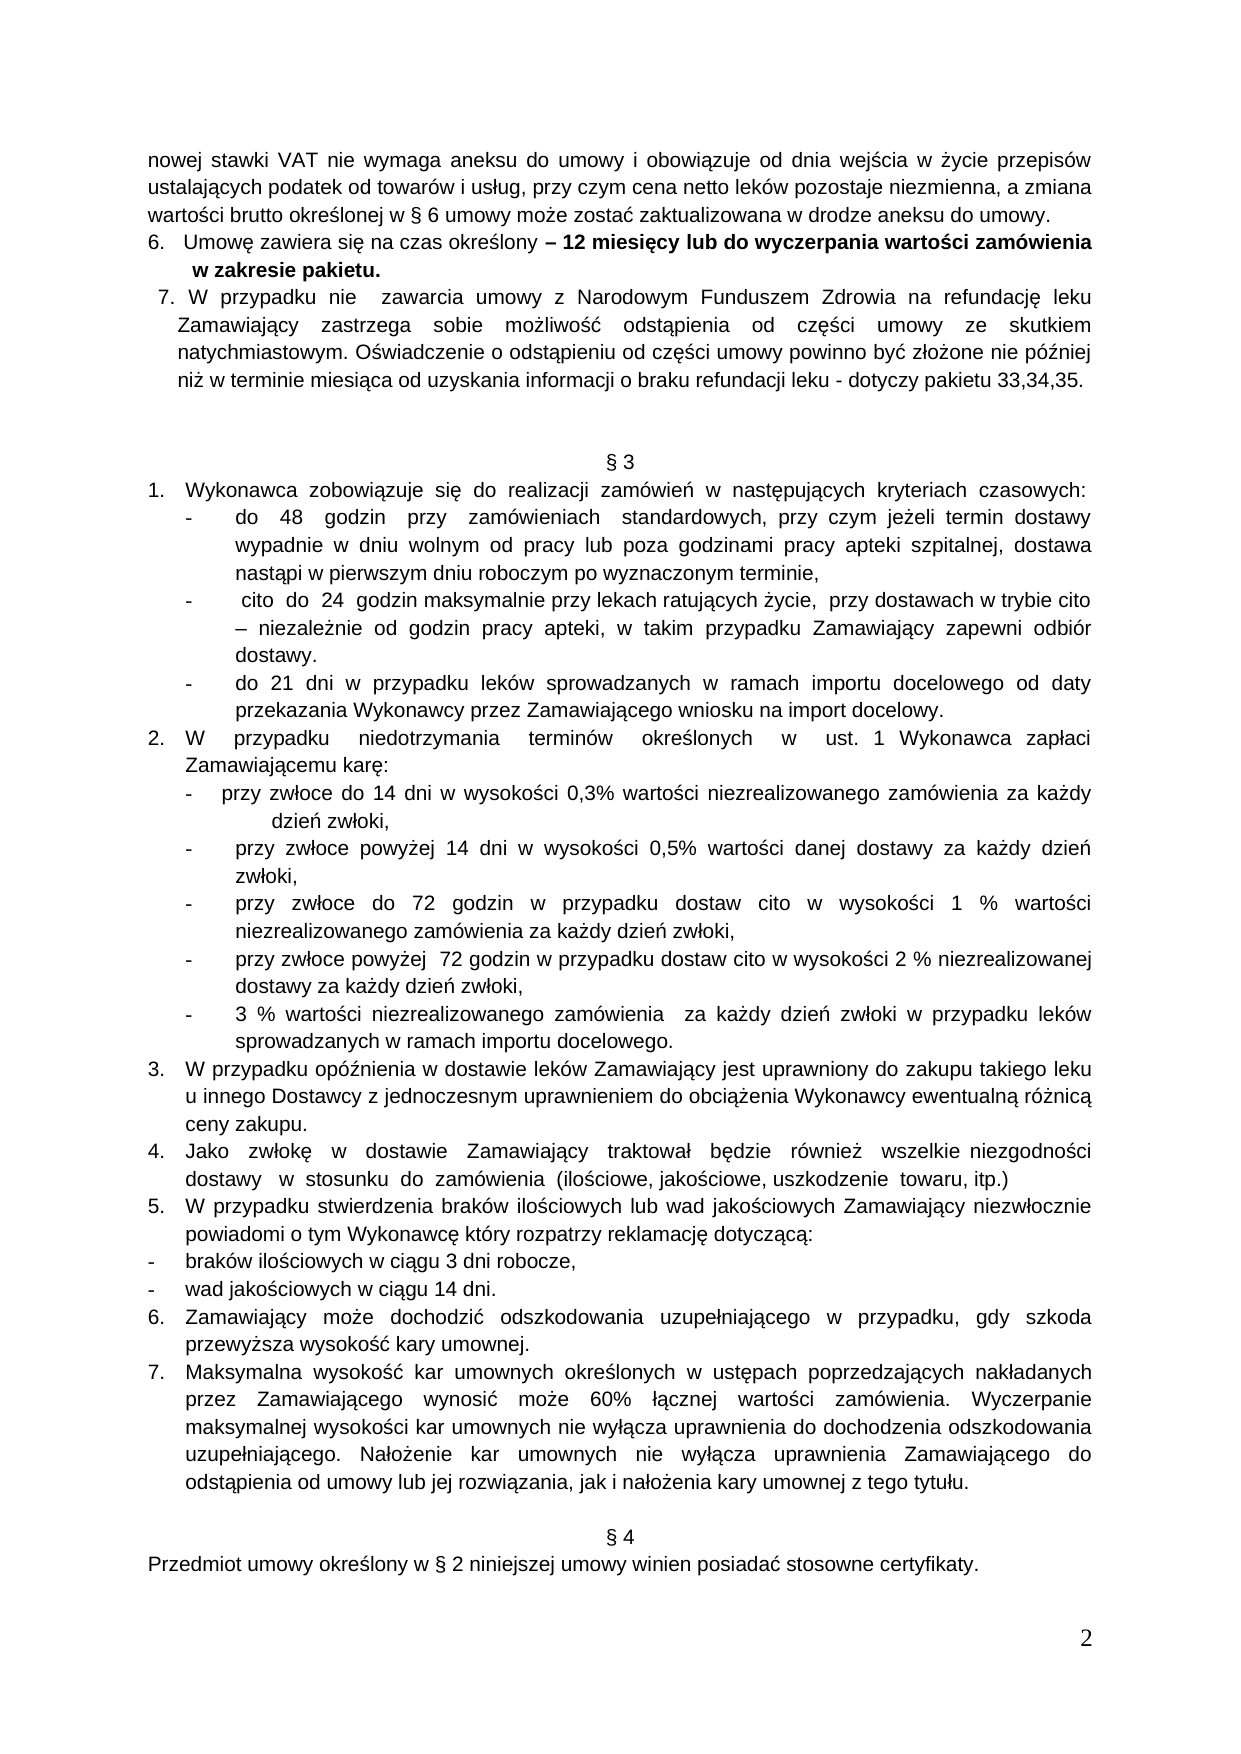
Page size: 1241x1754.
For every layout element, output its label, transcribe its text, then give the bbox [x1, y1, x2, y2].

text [148, 148, 1093, 227]
list braków ilościowych w ciągu 3 dni robocze, [148, 1249, 1093, 1273]
list przy zwłoce do 72 godzin w przypadku dostaw cito w wysokości 1 % wartości niezrealizowanego zamówienia za każdy dzień zwłoki, [185, 891, 1093, 943]
list do 48 godzin przy zamówieniach standardowych, przy czym jeżeli termin dostawy wypadnie w dniu wolnym od pracy lub poza godzinami pracy apteki szpitalnej, dostawa nastąpi w pierwszym dniu roboczym po wyznaczonym terminie, [185, 505, 1093, 584]
title Przedmiot umowy określony w § 2 niniejszej umowy winien posiadać stosowne certyfikaty. [148, 1552, 1093, 1576]
list 3 % wartości niezrealizowanego zamówienia za każdy dzień zwłoki w przypadku leków sprowadzanych w ramach importu docelowego. [185, 1002, 1093, 1053]
list Zamawiający może dochodzić odszkodowania uzupełniającego w przypadku, gdy szkoda przewyższa wysokość kary umownej. [148, 1305, 1093, 1356]
title 7. W przypadku nie zawarcia umowy z Narodowym Funduszem Zdrowia na refundację leku Zamawiający zastrzega sobie możliwość odstąpienia od części umowy ze skutkiem natychmiastowym. Oświadczenie o odstąpieniu od części umowy powinno być złożone nie później niż w terminie miesiąca od uzyskania informacji o braku refundacji leku - dotyczy pakietu 33,34,35. [133, 285, 1093, 392]
list przy zwłoce do 14 dni w wysokości 0,3% wartości niezrealizowanego zamówienia za każdy dzień zwłoki, [185, 781, 1093, 832]
title § 4 [148, 1525, 1093, 1549]
list W przypadku opóźnienia w dostawie leków Zamawiający jest uprawniony do zakupu takiego leku u innego Dostawcy z jednoczesnym uprawnieniem do obciążenia Wykonawcy ewentualną różnicą ceny zakupu. [148, 1057, 1093, 1136]
title § 3 [148, 450, 1093, 474]
list cito do 24 godzin maksymalnie przy lekach ratujących życie, przy dostawach w trybie cito – niezależnie od godzin pracy apteki, w takim przypadku Zamawiający zapewni odbiór dostawy. [185, 588, 1093, 667]
list przy zwłoce powyżej 72 godzin w przypadku dostaw cito w wysokości 2 % niezrealizowanej dostawy za każdy dzień zwłoki, [185, 946, 1093, 998]
list W przypadku niedotrzymania terminów określonych w ust. 1 Wykonawca zapłaci Zamawiającemu karę: [148, 726, 1093, 777]
list Maksymalna wysokość kar umownych określonych w ustępach poprzedzających nakładanych przez Zamawiającego wynosić może 60% łącznej wartości zamówienia. Wyczerpanie maksymalnej wysokości kar umownych nie wyłącza uprawnienia do dochodzenia odszkodowania uzupełniającego. Nałożenie kar umownych nie wyłącza uprawnienia Zamawiającego do odstąpienia od umowy lub jej rozwiązania, jak i nałożenia kary umownej z tego tytułu. [148, 1360, 1093, 1494]
list wad jakościowych w ciągu 14 dni. [148, 1277, 1093, 1301]
list Jako zwłokę w dostawie Zamawiający traktował będzie również wszelkie niezgodności dostawy w stosunku do zamówienia (ilościowe, jakościowe, uszkodzenie towaru, itp.) [148, 1139, 1093, 1191]
title 6. Umowę zawiera się na czas określony – 12 miesięcy lub do wyczerpania wartości zamówienia w zakresie pakietu. [148, 230, 1093, 282]
list Wykonawca zobowiązuje się do realizacji zamówień w następujących kryteriach czasowych: [148, 478, 1093, 502]
list do 21 dni w przypadku leków sprowadzanych w ramach importu docelowego od daty przekazania Wykonawcy przez Zamawiającego wniosku na import docelowy. [185, 671, 1093, 722]
list przy zwłoce powyżej 14 dni w wysokości 0,5% wartości danej dostawy za każdy dzień zwłoki, [185, 836, 1093, 888]
list W przypadku stwierdzenia braków ilościowych lub wad jakościowych Zamawiający niezwłocznie powiadomi o tym Wykonawcę który rozpatrzy reklamację dotyczącą: [148, 1194, 1093, 1246]
